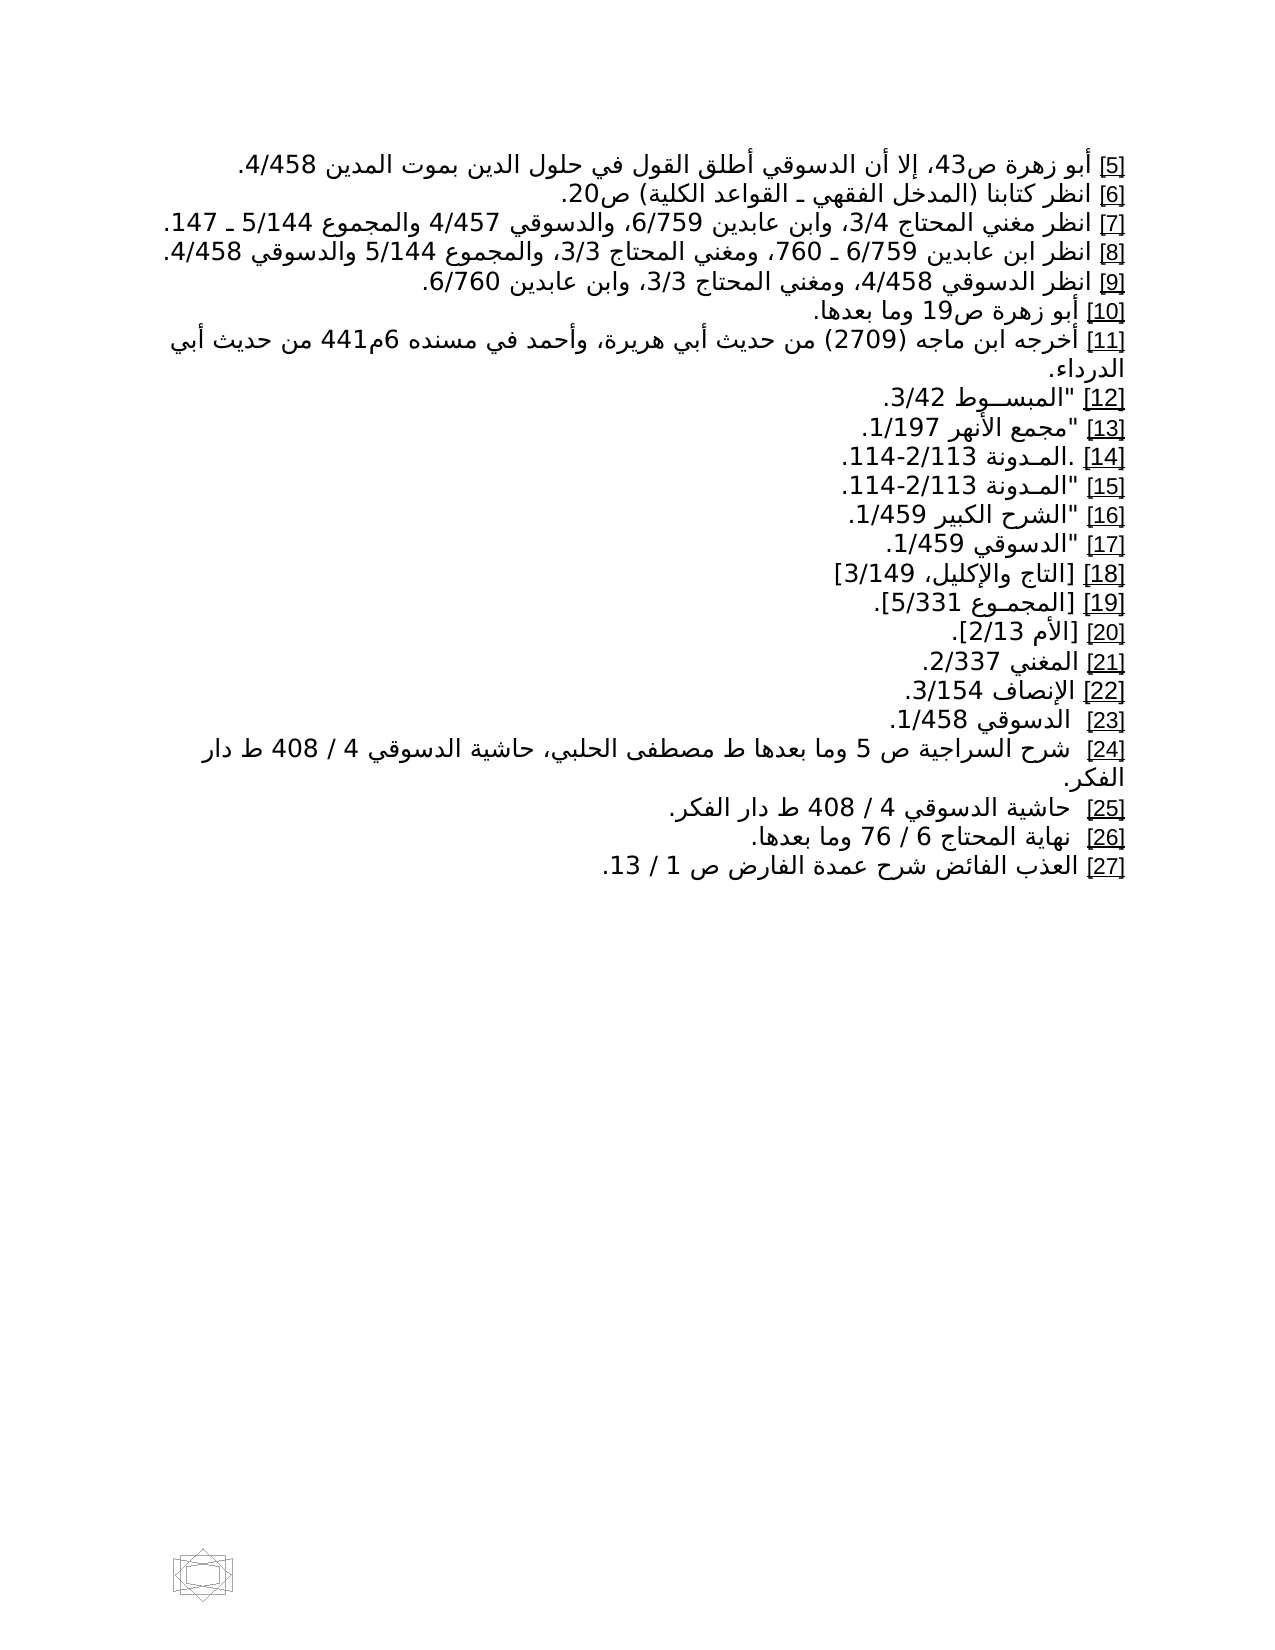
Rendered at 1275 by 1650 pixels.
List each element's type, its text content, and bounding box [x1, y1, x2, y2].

text [26] نهاية المحتاج 6 / 76 وما بعدها. [150, 822, 1125, 851]
text [5] أبو زهرة ص43، إلا أن الدسوقي أطلق القول في حلول الدين بموت المدين 4/458. [150, 150, 1125, 179]
text [18] [التاج والإكليل، 3/149] [150, 559, 1125, 588]
text [14] .المـدونة 2/113-114. [150, 442, 1125, 471]
text [19] [المجمـوع 5/331]. [150, 588, 1125, 617]
text [13] "مجمع الأنهر 1/197. [150, 413, 1125, 442]
text [25] حاشية الدسوقي 4 / 408 ط دار الفكر. [150, 793, 1125, 822]
text [27] العذب الفائض شرح عمدة الفارض ص 1 / 13. [150, 851, 1125, 880]
text [9] انظر الدسوقي 4/458، ومغني المحتاج 3/3، وابن عابدين 6/760. [150, 267, 1125, 296]
text [22] الإنصاف 3/154. [150, 676, 1125, 705]
text [23] الدسوقي 1/458. [150, 705, 1125, 734]
text [11] أخرجه ابن ماجه (2709) من حديث أبي هريرة، وأحمد في مسنده 6م441 من حديث أبي الدرداء. [150, 325, 1125, 383]
text [24] شرح السراجية ص 5 وما بعدها ط مصطفى الحلبي، حاشية الدسوقي 4 / 408 ط دار الفكر. [150, 734, 1125, 793]
text [20] [الأم 2/13]. [150, 617, 1125, 647]
text [17] "الدسوقي 1/459. [150, 529, 1125, 559]
text [12] "المبســوط 3/42. [150, 383, 1125, 413]
text [6] انظر كتابنا (المدخل الفقهي ـ القواعد الكلية) ص20. [150, 179, 1125, 208]
text [15] "المـدونة 2/113-114. [150, 471, 1125, 500]
text [7] انظر مغني المحتاج 3/4، وابن عابدين 6/759، والدسوقي 4/457 والمجموع 5/144 ـ 147. [150, 208, 1125, 237]
text [8] انظر ابن عابدين 6/759 ـ 760، ومغني المحتاج 3/3، والمجموع 5/144 والدسوقي 4/458. [150, 237, 1125, 267]
text [16] "الشرح الكبير 1/459. [150, 500, 1125, 529]
text [10] أبو زهرة ص19 وما بعدها. [150, 296, 1125, 325]
text [21] المغني 2/337. [150, 647, 1125, 676]
